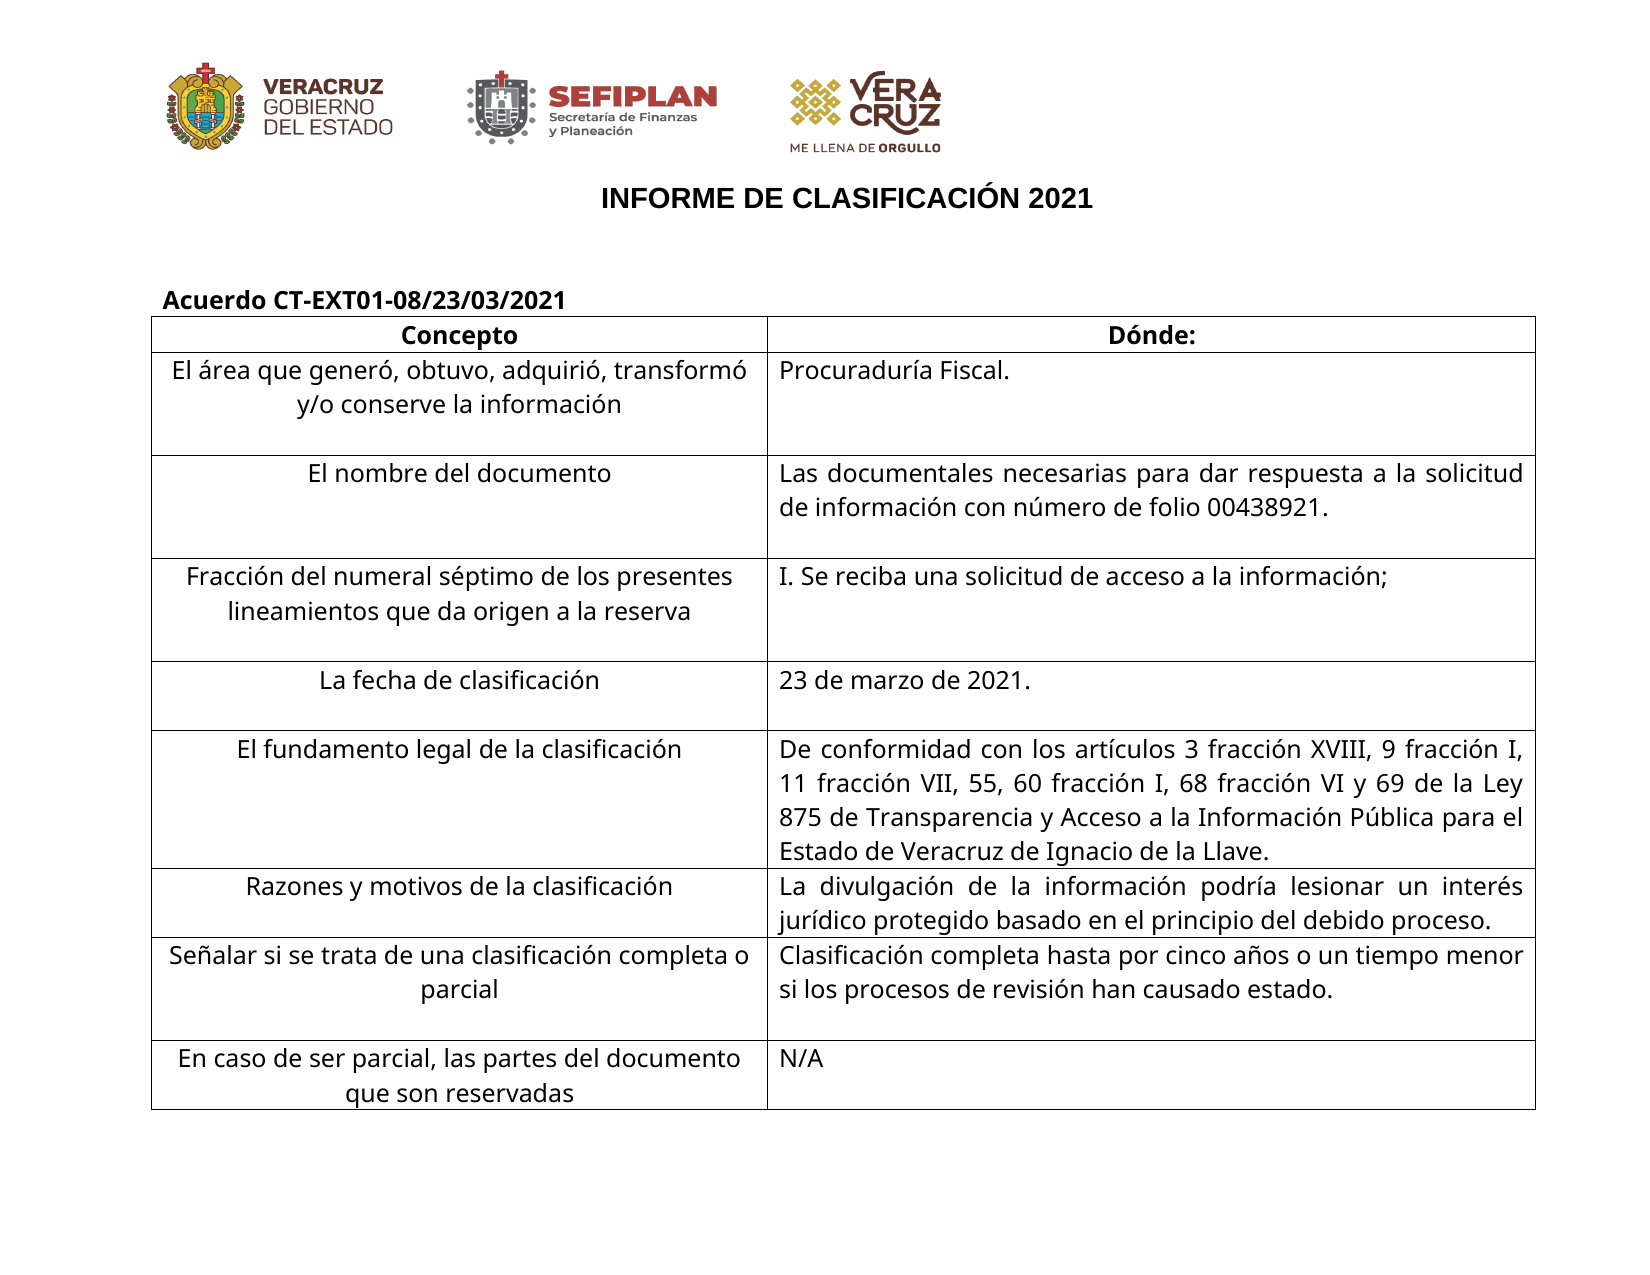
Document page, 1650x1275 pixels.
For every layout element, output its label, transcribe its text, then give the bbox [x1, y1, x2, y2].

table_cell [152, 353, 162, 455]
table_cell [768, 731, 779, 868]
table_cell N/A [768, 1041, 1535, 1109]
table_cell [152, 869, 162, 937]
table_cell 23 de marzo de 2021. [768, 662, 1535, 730]
table_cell I. Se reciba una solicitud de acceso a la información; [768, 559, 1535, 661]
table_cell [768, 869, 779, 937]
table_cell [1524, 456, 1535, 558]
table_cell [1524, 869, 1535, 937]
table_cell El nombre del documento [152, 456, 767, 558]
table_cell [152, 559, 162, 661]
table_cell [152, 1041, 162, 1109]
table_cell El fundamento legal de la clasificación [152, 731, 767, 868]
picture [14, 0, 1101, 183]
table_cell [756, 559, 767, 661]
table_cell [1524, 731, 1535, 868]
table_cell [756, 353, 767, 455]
text INFORME DE CLASIFICACIÓN 2021 [162, 181, 1532, 215]
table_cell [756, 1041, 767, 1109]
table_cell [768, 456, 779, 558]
table_cell Procuraduría Fiscal. [768, 353, 1535, 455]
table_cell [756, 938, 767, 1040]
text Acuerdo CT-EXT01-08/23/03/2021 [162, 282, 1532, 316]
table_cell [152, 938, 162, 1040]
table_cell Clasificación completa hasta por cinco años o un tiempo menor si los procesos de revisión han causado estado. [768, 938, 1535, 1040]
